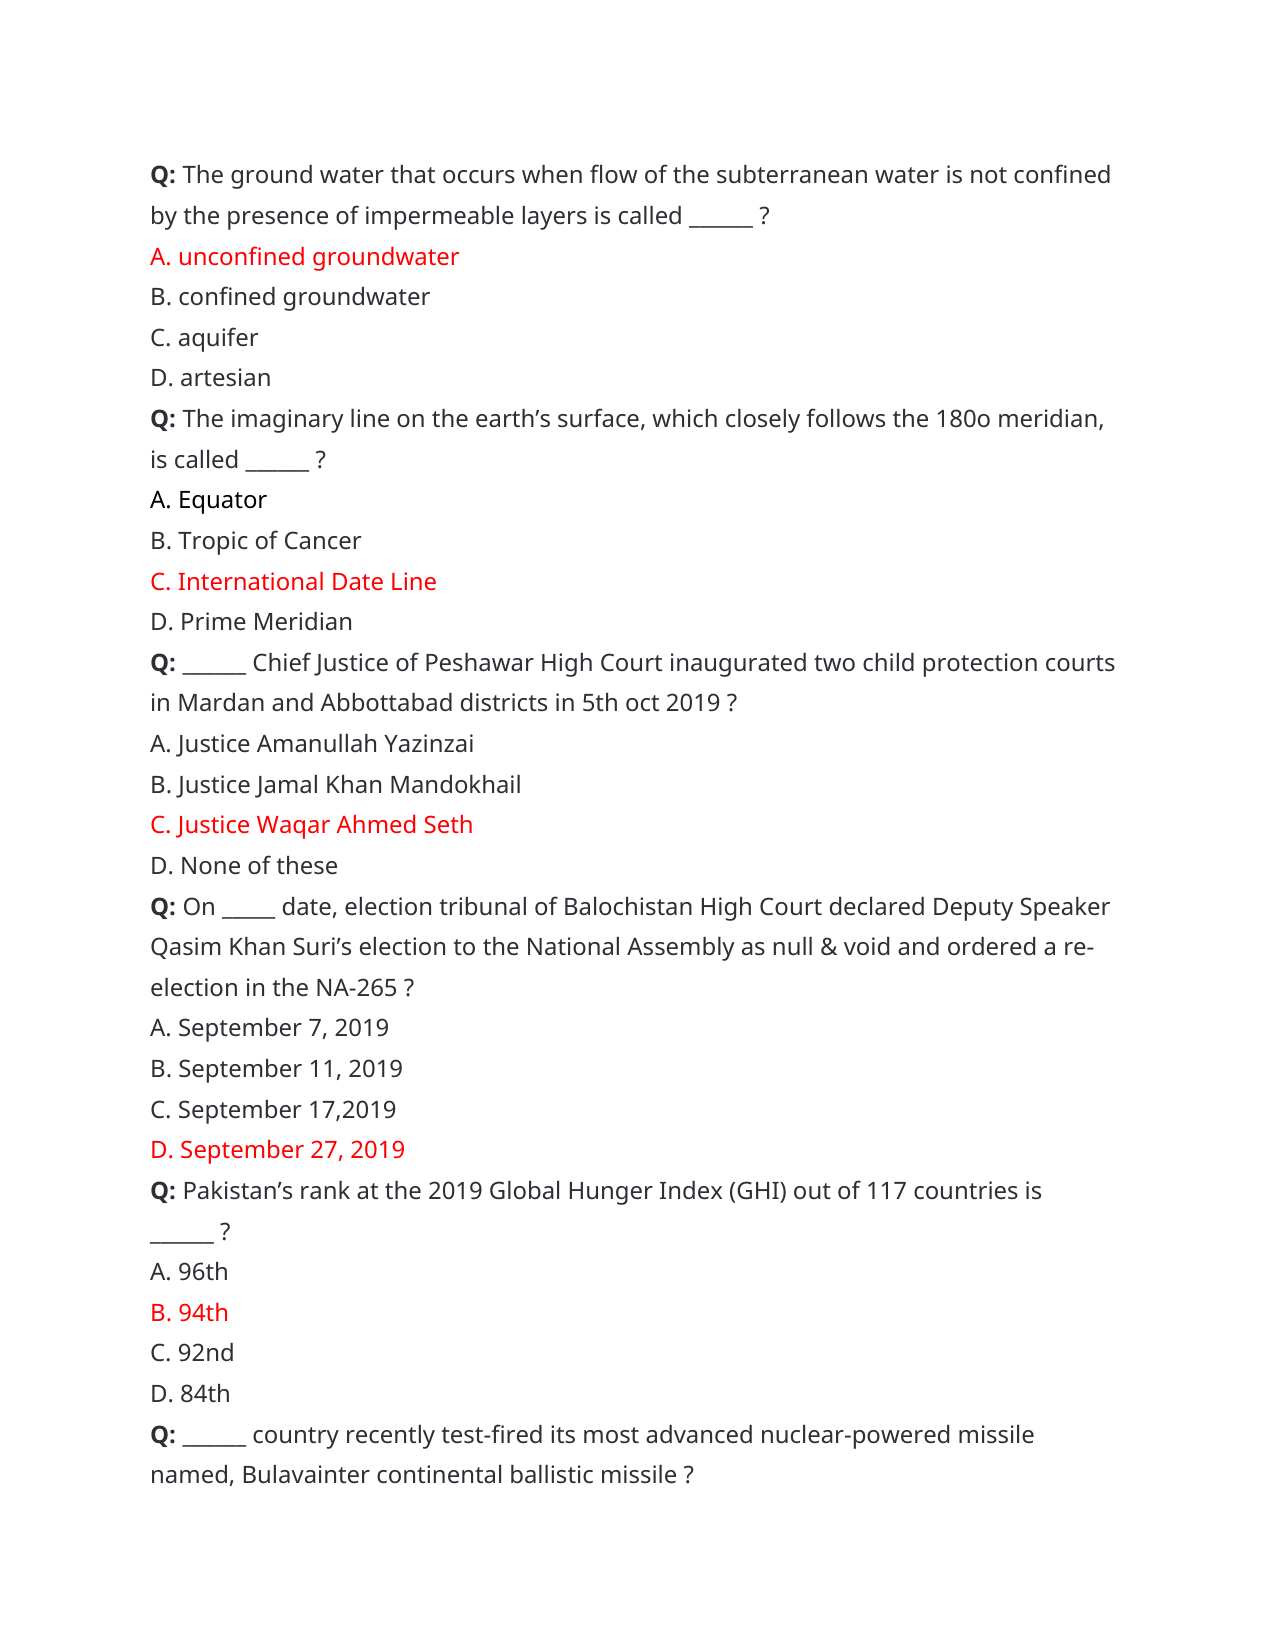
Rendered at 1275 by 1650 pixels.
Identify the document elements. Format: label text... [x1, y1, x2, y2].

text Q: ______ country recently test-fired its most advanced nuclear-powered missile named, Bulavainter continental ballistic missile ? [150, 1409, 1125, 1491]
text A. Equator B. Tropic of Cancer C. International Date Line D. Prime Meridian [150, 475, 1125, 637]
text Q: On _____ date, election tribunal of Balochistan High Court declared Deputy Speaker Qasim Khan Suri’s election to the National Assembly as null & void and ordered a re-election in the NA-265 ? [150, 881, 1125, 1003]
text Q: Pakistan’s rank at the 2019 Global Hunger Index (GHI) out of 117 countries is ______ ? [150, 1166, 1125, 1247]
text Q: The ground water that occurs when flow of the subterranean water is not confined by the presence of impermeable layers is called ______ ? [150, 150, 1125, 231]
text A. unconfined groundwater B. confined groundwater C. aquifer D. artesian [150, 231, 1125, 394]
text Q: The imaginary line on the earth’s surface, which closely follows the 180o meridian, is called ______ ? [150, 394, 1125, 475]
text A. 96th B. 94th C. 92nd D. 84th [150, 1247, 1125, 1409]
text A. September 7, 2019 B. September 11, 2019 C. September 17,2019 D. September 27, 2019 [150, 1003, 1125, 1166]
text A. Justice Amanullah Yazinzai B. Justice Jamal Khan Mandokhail C. Justice Waqar Ahmed Seth D. None of these [150, 719, 1125, 881]
text Q: ______ Chief Justice of Peshawar High Court inaugurated two child protection courts in Mardan and Abbottabad districts in 5th oct 2019 ? [150, 637, 1125, 719]
